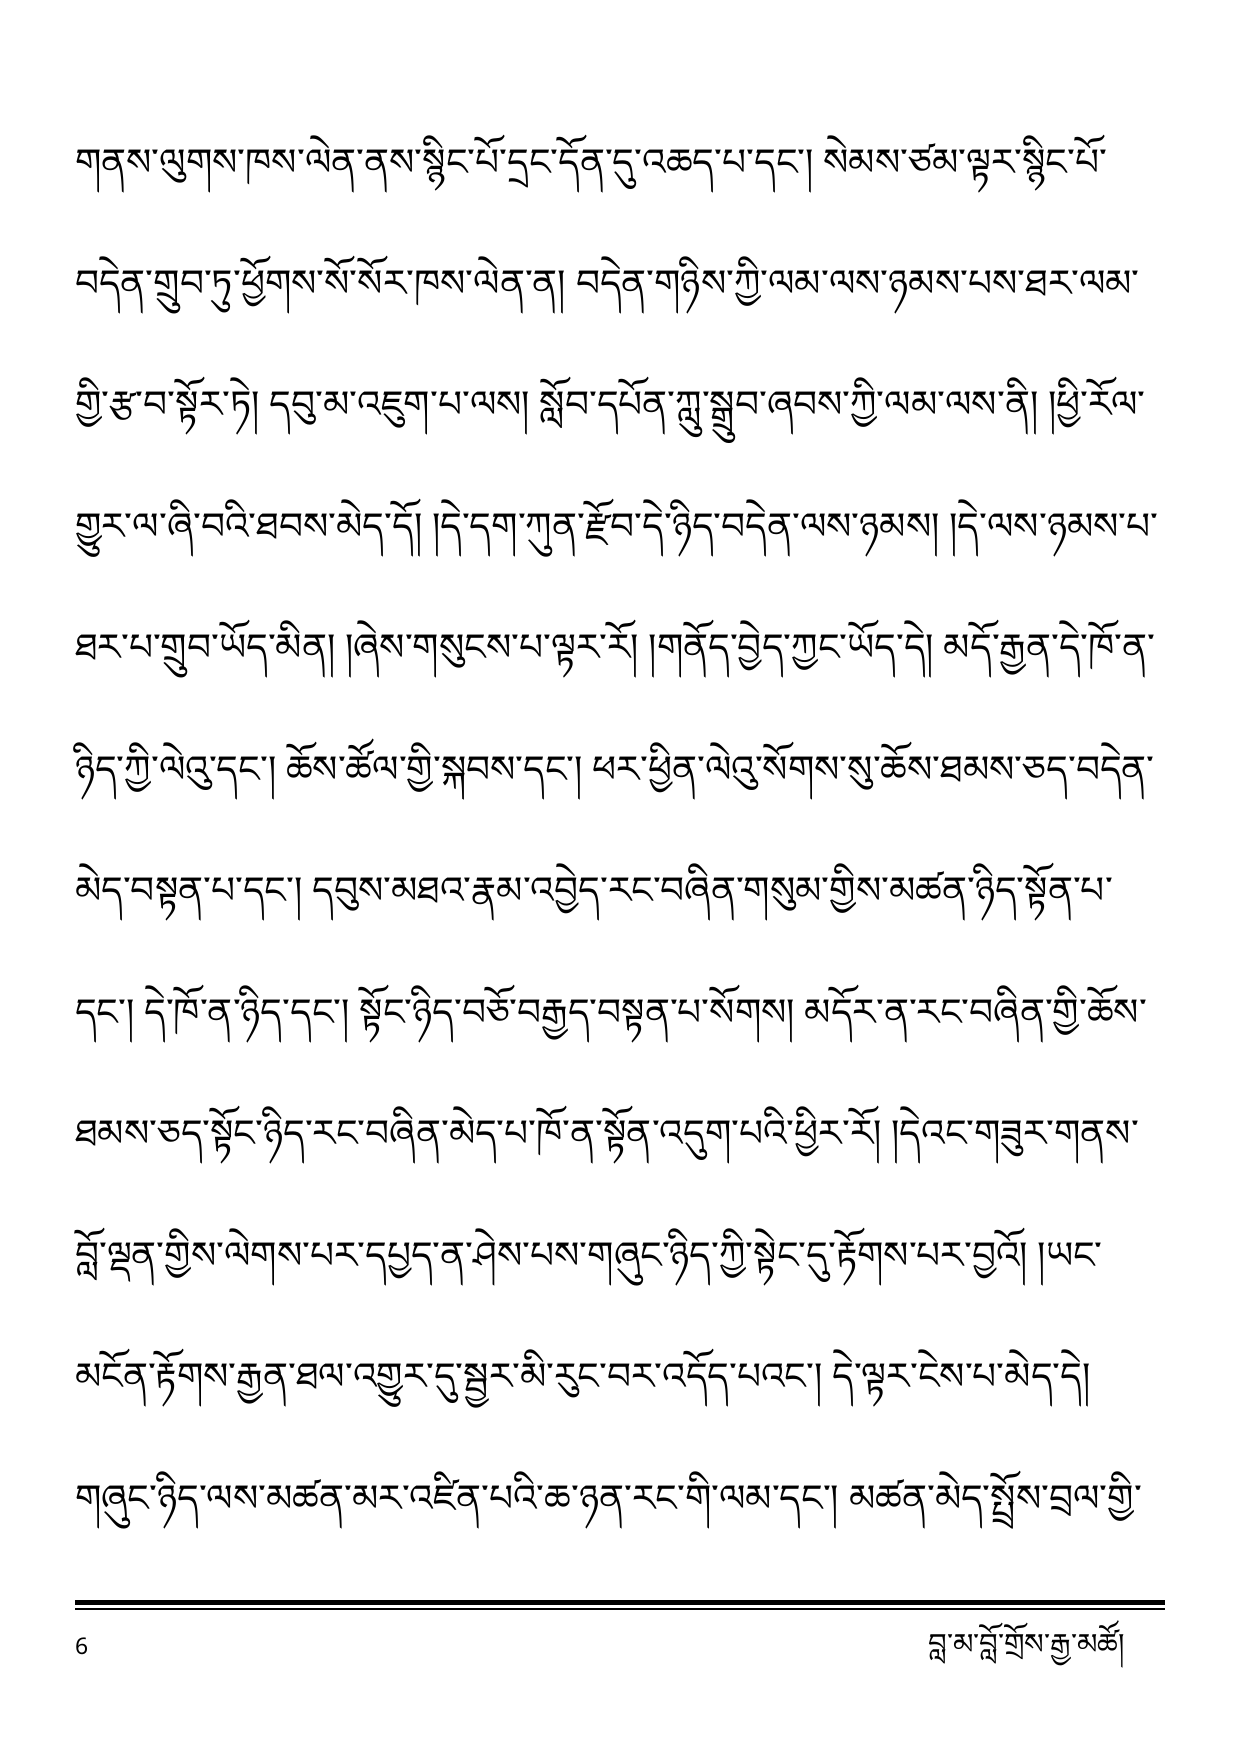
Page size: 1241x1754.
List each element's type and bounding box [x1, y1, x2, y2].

text [75, 120, 1165, 1562]
